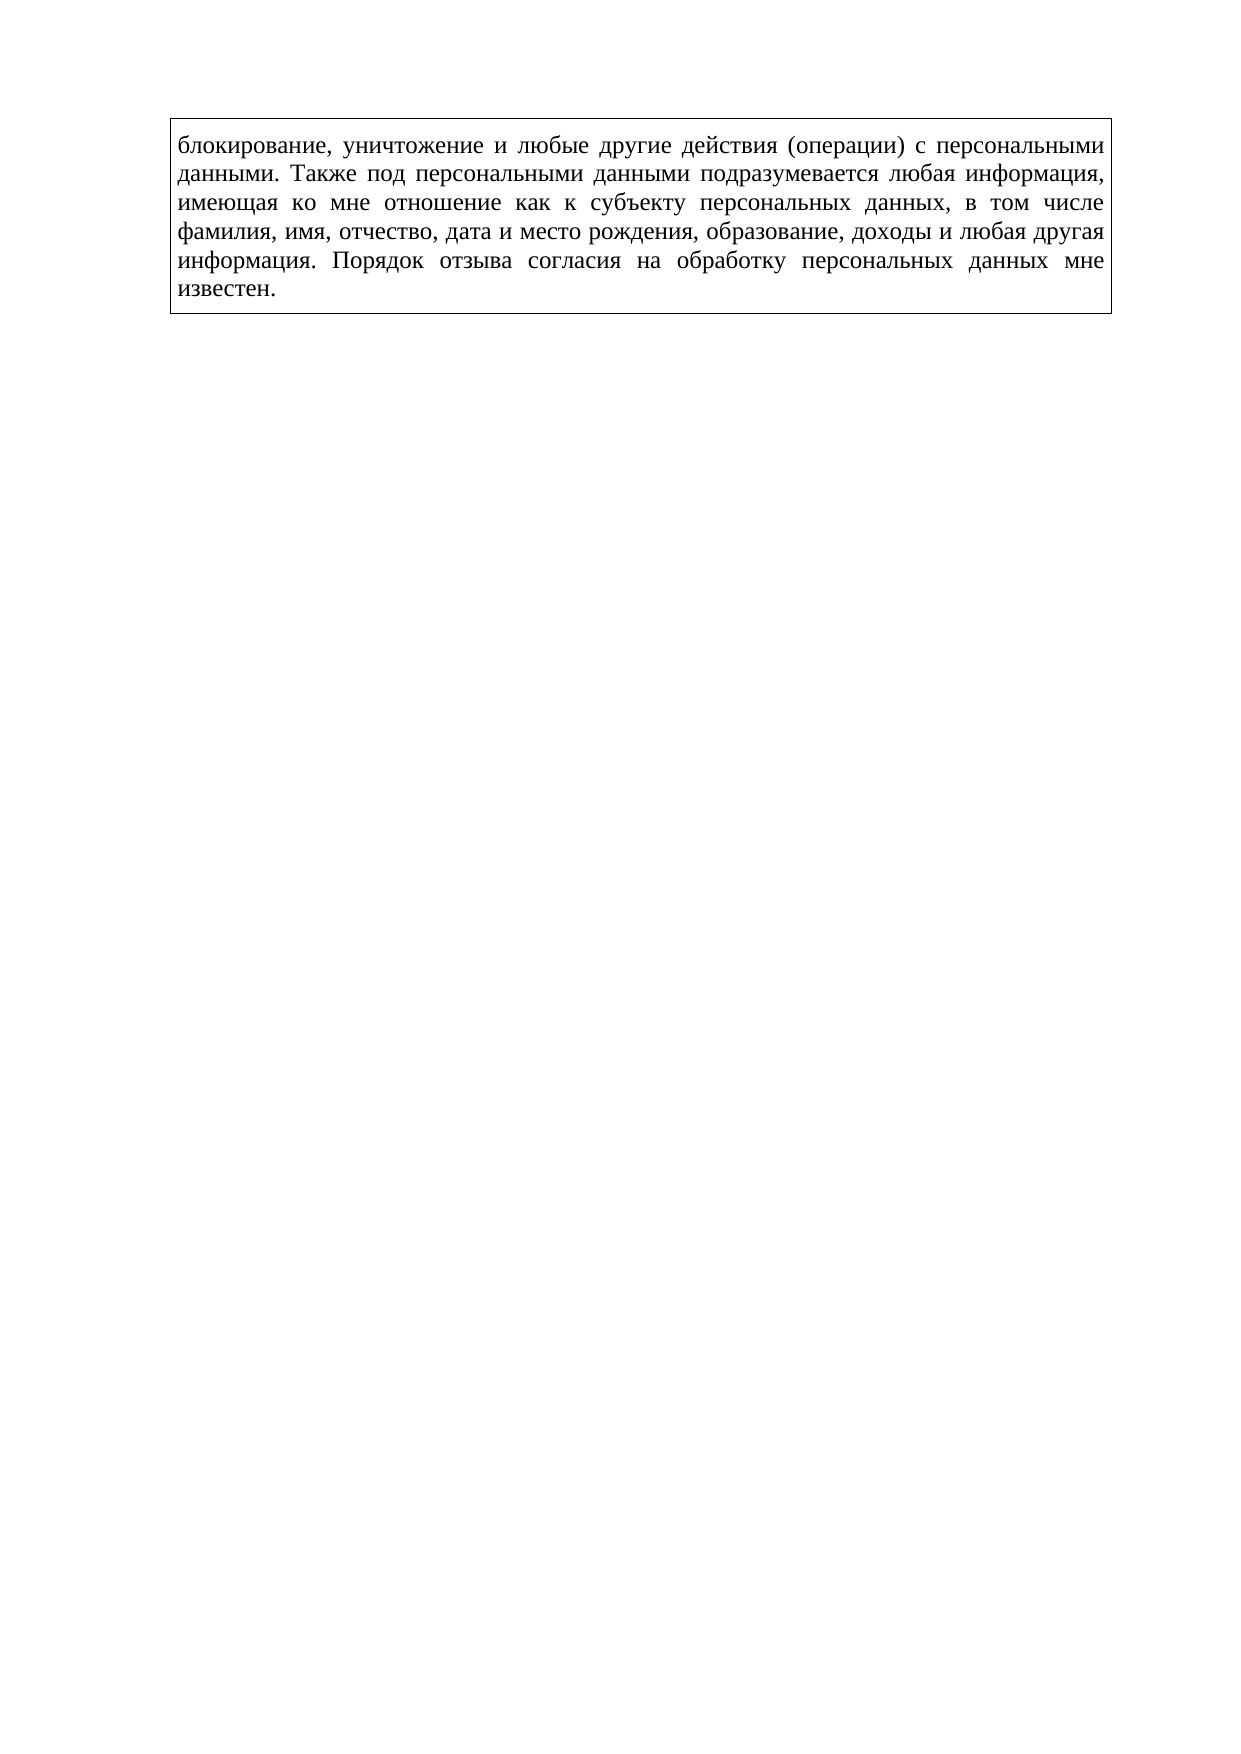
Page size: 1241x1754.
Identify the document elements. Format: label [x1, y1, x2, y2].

table_cell [171, 119, 1111, 313]
